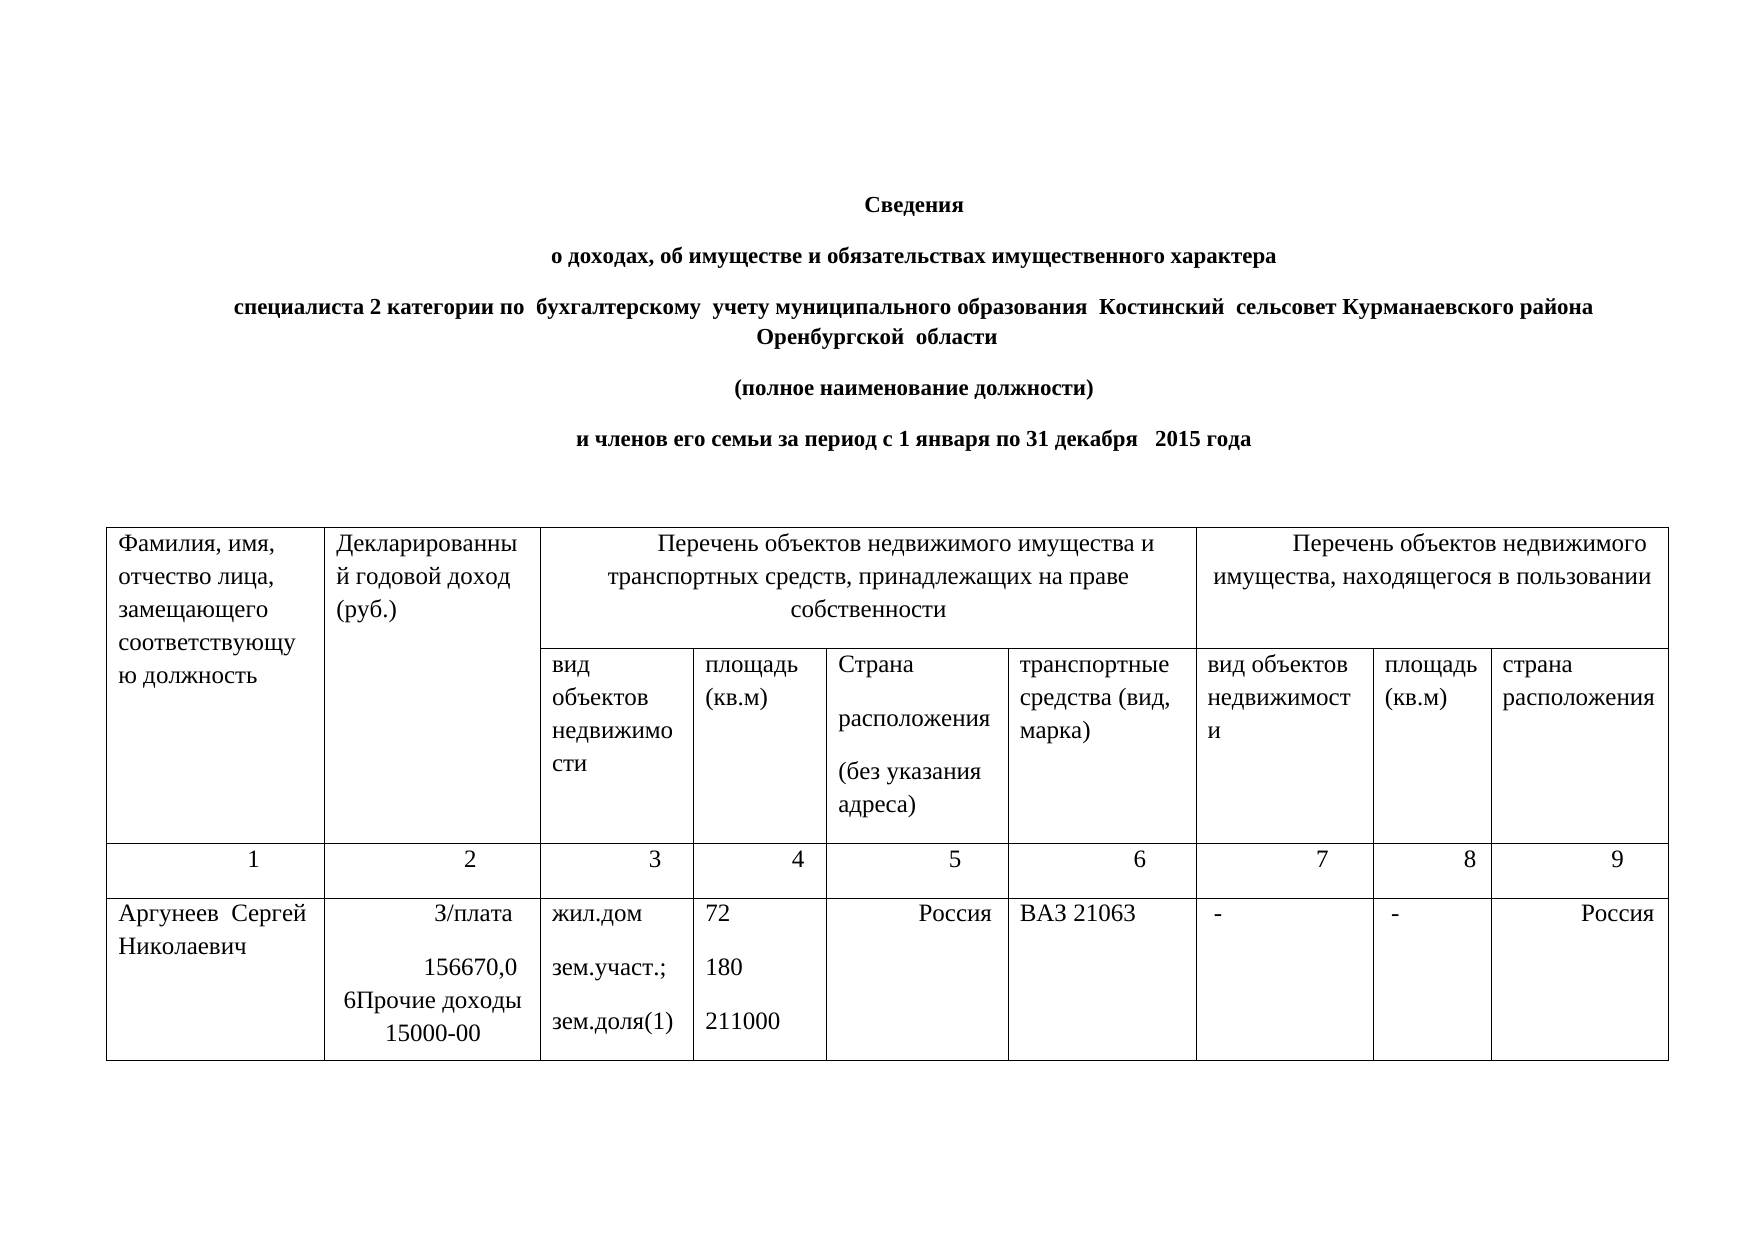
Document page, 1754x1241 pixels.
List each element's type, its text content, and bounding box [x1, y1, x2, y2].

table_cell 1 [107, 844, 324, 897]
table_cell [694, 899, 826, 1059]
table_cell площадь (кв.м) [1374, 649, 1491, 843]
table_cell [541, 899, 693, 1059]
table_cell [325, 899, 540, 1059]
table_cell 9 [1492, 844, 1668, 897]
table_cell ВАЗ 21063 [1009, 899, 1196, 1059]
table_header Декларированный годовой доход (руб.) [325, 528, 540, 843]
table_cell - [1374, 899, 1491, 1059]
text о доходах, об имуществе и обязательствах имущественного характера [118, 242, 1636, 268]
table_cell вид объектов недвижимости [1197, 649, 1373, 843]
text и членов его семьи за период с 1 января по 31 декабря 2015 года [118, 425, 1636, 451]
table_cell площадь (кв.м) [694, 649, 826, 843]
table_header Перечень объектов недвижимого имущества, находящегося в пользовании [1197, 528, 1668, 648]
text (полное наименование должности) [118, 374, 1636, 400]
text Сведения [118, 191, 1636, 217]
text специалиста 2 категории по бухгалтерскому учету муниципального образования Костинский сельсовет Курманаевского района Оренбургской области [118, 293, 1636, 349]
table_cell Россия [827, 899, 1008, 1059]
table_cell - [1197, 899, 1373, 1059]
table_cell 8 [1374, 844, 1491, 897]
table_cell вид объектов недвижимости [541, 649, 693, 843]
table_cell 5 [827, 844, 1008, 897]
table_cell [107, 899, 324, 1059]
table_cell транспортные средства (вид, марка) [1009, 649, 1196, 843]
table_header Фамилия, имя, отчество лица, замещающего соответствующую должность [107, 528, 324, 843]
table_cell 6 [1009, 844, 1196, 897]
table_cell Страна расположения (без указания адреса) [827, 649, 1008, 843]
table_cell 2 [325, 844, 540, 897]
table_header Перечень объектов недвижимого имущества и транспортных средств, принадлежащих на праве собственности [541, 528, 1196, 648]
table_cell страна расположения [1492, 649, 1668, 843]
table_cell 4 [694, 844, 826, 897]
table_cell 7 [1197, 844, 1373, 897]
table_cell 3 [541, 844, 693, 897]
table_cell Россия [1492, 899, 1668, 1059]
